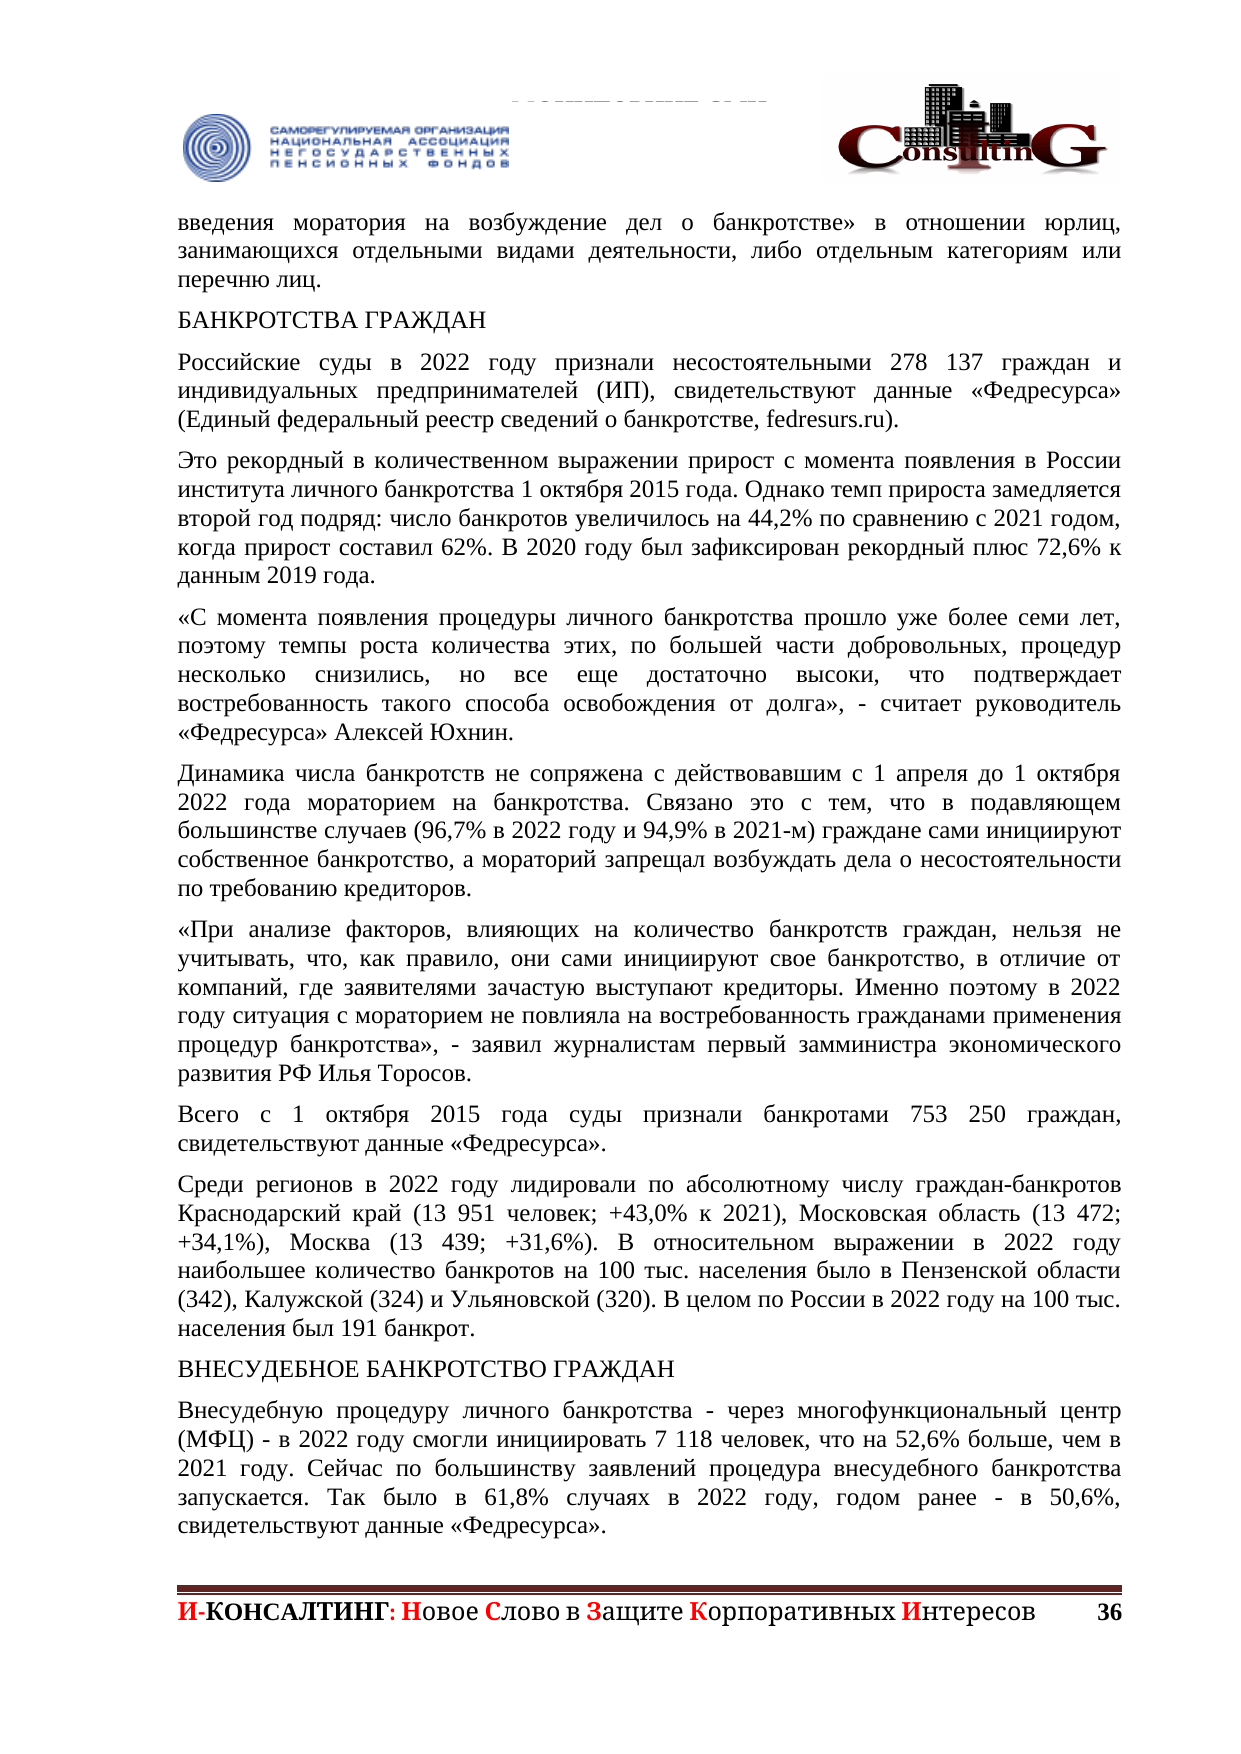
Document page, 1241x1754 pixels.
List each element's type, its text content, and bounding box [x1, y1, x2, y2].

text Среди регионов в 2022 году лидировали по абсолютному числу граждан-банкротов Краснодарский край (13 951 человек; +43,0% к 2021), Московская область (13 472; +34,1%), Москва (13 439; +31,6%). В относительном выражении в 2022 году наибольшее количество банкротов на 100 тыс. населения было в Пензенской области (342), Калужской (324) и Ульяновской (320). В целом по России в 2022 году на 100 тыс. населения был 191 банкрот. [177, 1169, 1122, 1342]
text Всего с 1 октября 2015 года суды признали банкротами 753 250 граждан, свидетельствуют данные «Федресурса». [177, 1099, 1122, 1157]
text Внесудебную процедуру личного банкротства - через многофункциональный центр (МФЦ) - в 2022 году смогли инициировать 7 118 человек, что на 52,6% больше, чем в 2021 году. Сейчас по большинству заявлений процедура внесудебного банкротства запускается. Так было в 61,8% случаях в 2022 году, годом ранее - в 50,6%, свидетельствуют данные «Федресурса». [177, 1396, 1122, 1539]
text «При анализе факторов, влияющих на количество банкротств граждан, нельзя не учитывать, что, как правило, они сами инициируют свое банкротство, в отличие от компаний, где заявителями зачастую выступают кредиторы. Именно поэтому в 2022 году ситуация с мораторием не повлияла на востребованность гражданами применения процедур банкротства», - заявил журналистам первый замминистра экономического развития РФ Илья Торосов. [177, 914, 1122, 1087]
text «С момента появления процедуры личного банкротства прошло уже более семи лет, поэтому темпы роста количества этих, по большей части добровольных, процедур несколько снизились, но все еще достаточно высоки, что подтверждает востребованность такого способа освобождения от долга», - считает руководитель «Федресурса» Алексей Юхнин. [177, 602, 1122, 746]
text Российские суды в 2022 году признали несостоятельными 278 137 граждан и индивидуальных предпринимателей (ИП), свидетельствуют данные «Федресурса» (Единый федеральный реестр сведений о банкротстве, fedresurs.ru). [177, 347, 1122, 433]
text ВНЕСУДЕБНОЕ БАНКРОТСТВО ГРАЖДАН [177, 1354, 1122, 1383]
text Это рекордный в количественном выражении прирост с момента появления в России института личного банкротства 1 октября 2015 года. Однако темп прироста замедляется второй год подряд: число банкротов увеличилось на 44,2% по сравнению с 2021 годом, когда прирост составил 62%. В 2020 году был зафиксирован рекордный плюс 72,6% к данным 2019 года. [177, 446, 1122, 589]
picture [183, 114, 509, 182]
picture [821, 73, 1122, 182]
text БАНКРОТСТВА ГРАЖДАН [177, 306, 1122, 334]
text Динамика числа банкротств не сопряжена с действовавшим с 1 апреля до 1 октября 2022 года мораторием на банкротства. Связано это с тем, что в подавляющем большинстве случаев (96,7% в 2022 году и 94,9% в 2021-м) граждане сами инициируют собственное банкротство, а мораторий запрещал возбуждать дела о несостоятельности по требованию кредиторов. [177, 758, 1122, 902]
